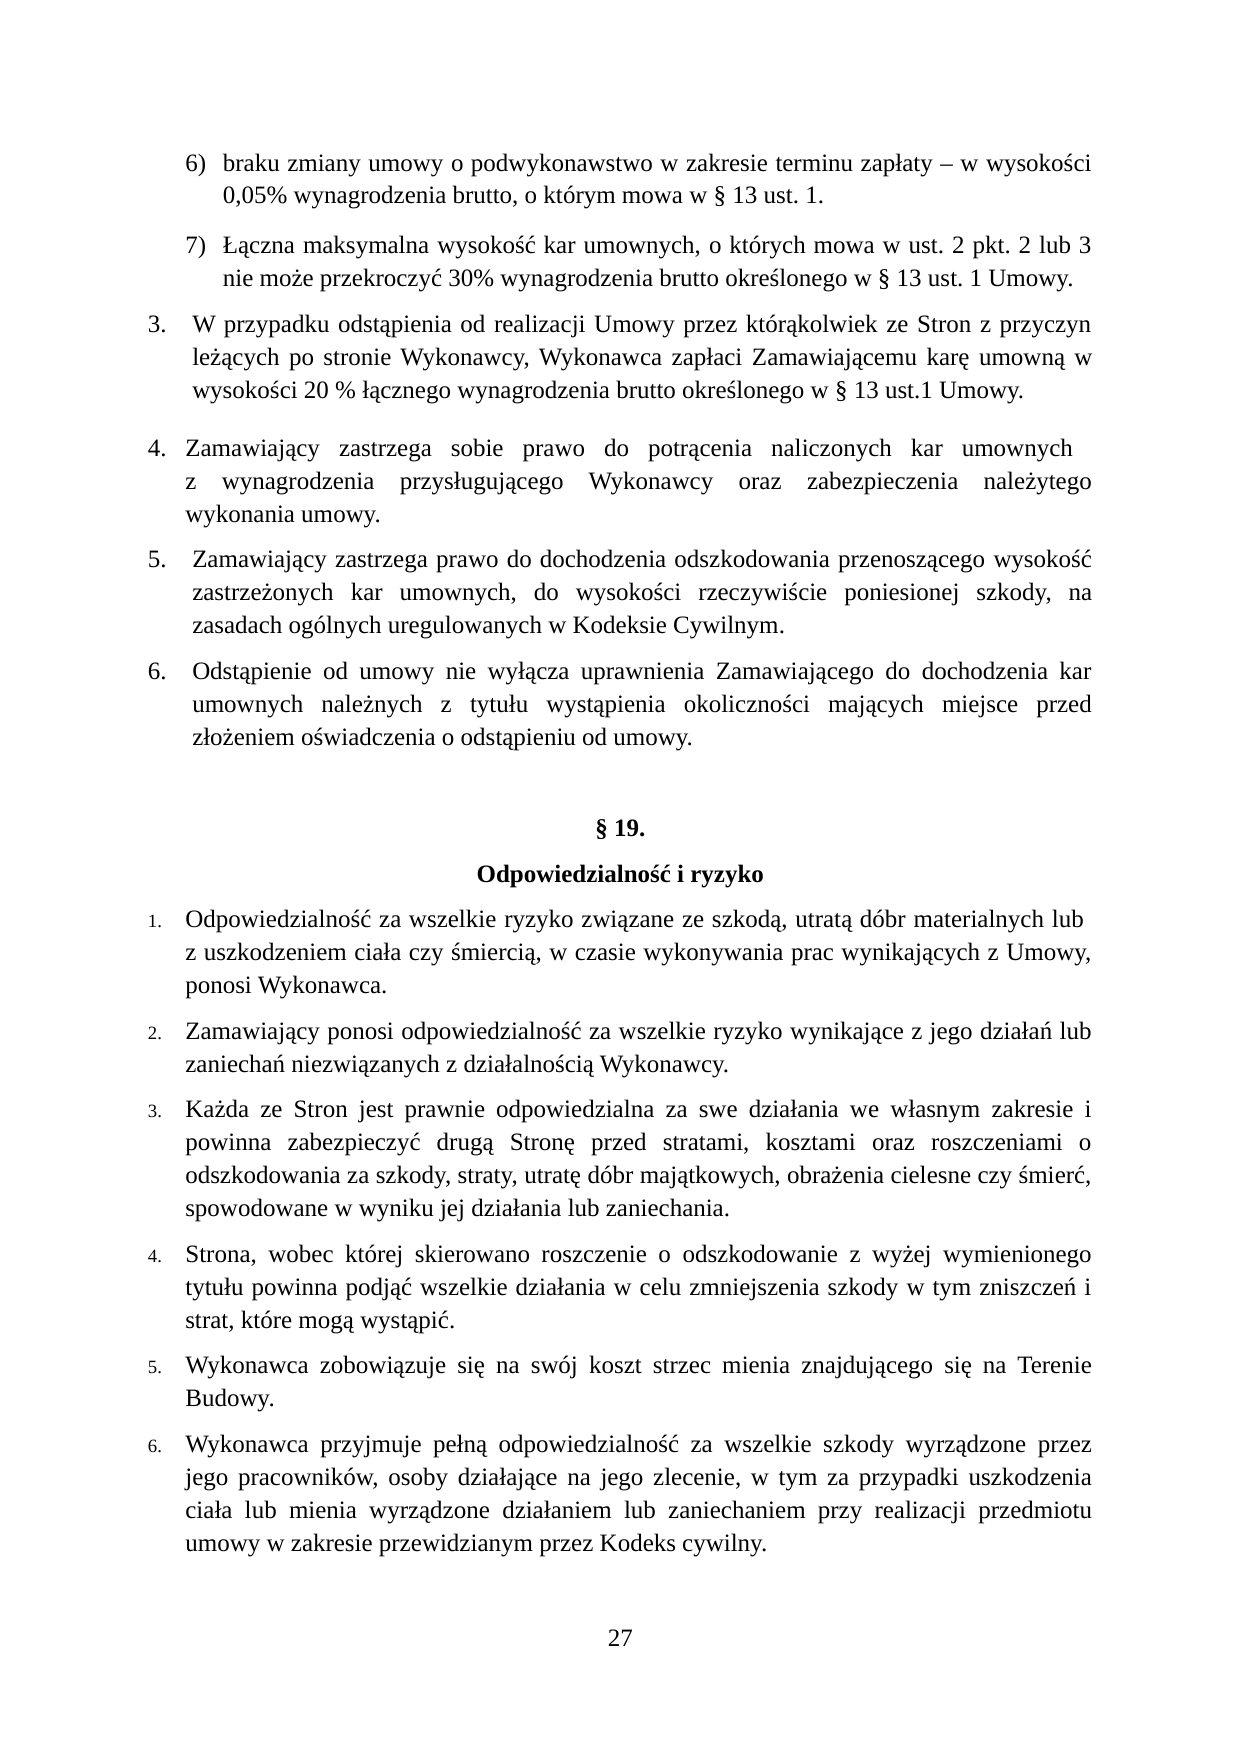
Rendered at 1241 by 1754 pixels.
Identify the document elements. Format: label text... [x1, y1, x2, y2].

list Strona, wobec której skierowano roszczenie o odszkodowanie z wyżej wymienionego tytułu powinna podjąć wszelkie działania w celu zmniejszenia szkody w tym zniszczeń i strat, które mogą wystąpić. [148, 1239, 1093, 1334]
list Wykonawca przyjmuje pełną odpowiedzialność za wszelkie szkody wyrządzone przez jego pracowników, osoby działające na jego zlecenie, w tym za przypadki uszkodzenia ciała lub mienia wyrządzone działaniem lub zaniechaniem przy realizacji przedmiotu umowy w zakresie przewidzianym przez Kodeks cywilny. [148, 1429, 1093, 1557]
text 4. Zamawiający zastrzega sobie prawo do potrącenia naliczonych kar umownych z wynagrodzenia przysługującego Wykonawcy oraz zabezpieczenia należytego wykonania umowy. [148, 433, 1093, 528]
list Zamawiający ponosi odpowiedzialność za wszelkie ryzyko wynikające z jego działań lub zaniechań niezwiązanych z działalnością Wykonawcy. [148, 1016, 1093, 1077]
list braku zmiany umowy o podwykonawstwo w zakresie terminu zapłaty – w wysokości 0,05% wynagrodzenia brutto, o którym mowa w § 13 ust. 1. [185, 148, 1093, 209]
text 3. W przypadku odstąpienia od realizacji Umowy przez którąkolwiek ze Stron z przyczyn leżących po stronie Wykonawcy, Wykonawca zapłaci Zamawiającemu karę umowną w wysokości 20 % łącznego wynagrodzenia brutto określonego w § 13 ust.1 Umowy. [148, 309, 1093, 404]
list Wykonawca zobowiązuje się na swój koszt strzec mienia znajdującego się na Terenie Budowy. [148, 1350, 1093, 1412]
subtitle § 19. [148, 813, 1093, 842]
list Odpowiedzialność za wszelkie ryzyko związane ze szkodą, utratą dóbr materialnych lub z uszkodzeniem ciała czy śmiercią, w czasie wykonywania prac wynikających z Umowy, ponosi Wykonawca. [148, 904, 1093, 999]
text Odpowiedzialność i ryzyko [148, 859, 1093, 887]
list Każda ze Stron jest prawnie odpowiedzialna za swe działania we własnym zakresie i powinna zabezpieczyć drugą Stronę przed stratami, kosztami oraz roszczeniami o odszkodowania za szkody, straty, utratę dóbr majątkowych, obrażenia cielesne czy śmierć, spowodowane w wyniku jej działania lub zaniechania. [148, 1094, 1093, 1222]
text 5. Zamawiający zastrzega prawo do dochodzenia odszkodowania przenoszącego wysokość zastrzeżonych kar umownych, do wysokości rzeczywiście poniesionej szkody, na zasadach ogólnych uregulowanych w Kodeksie Cywilnym. [148, 544, 1093, 639]
list Łączna maksymalna wysokość kar umownych, o których mowa w ust. 2 pkt. 2 lub 3 nie może przekroczyć 30% wynagrodzenia brutto określonego w § 13 ust. 1 Umowy. [185, 230, 1093, 292]
text 6. Odstąpienie od umowy nie wyłącza uprawnienia Zamawiającego do dochodzenia kar umownych należnych z tytułu wystąpienia okoliczności mających miejsce przed złożeniem oświadczenia o odstąpieniu od umowy. [148, 656, 1093, 751]
